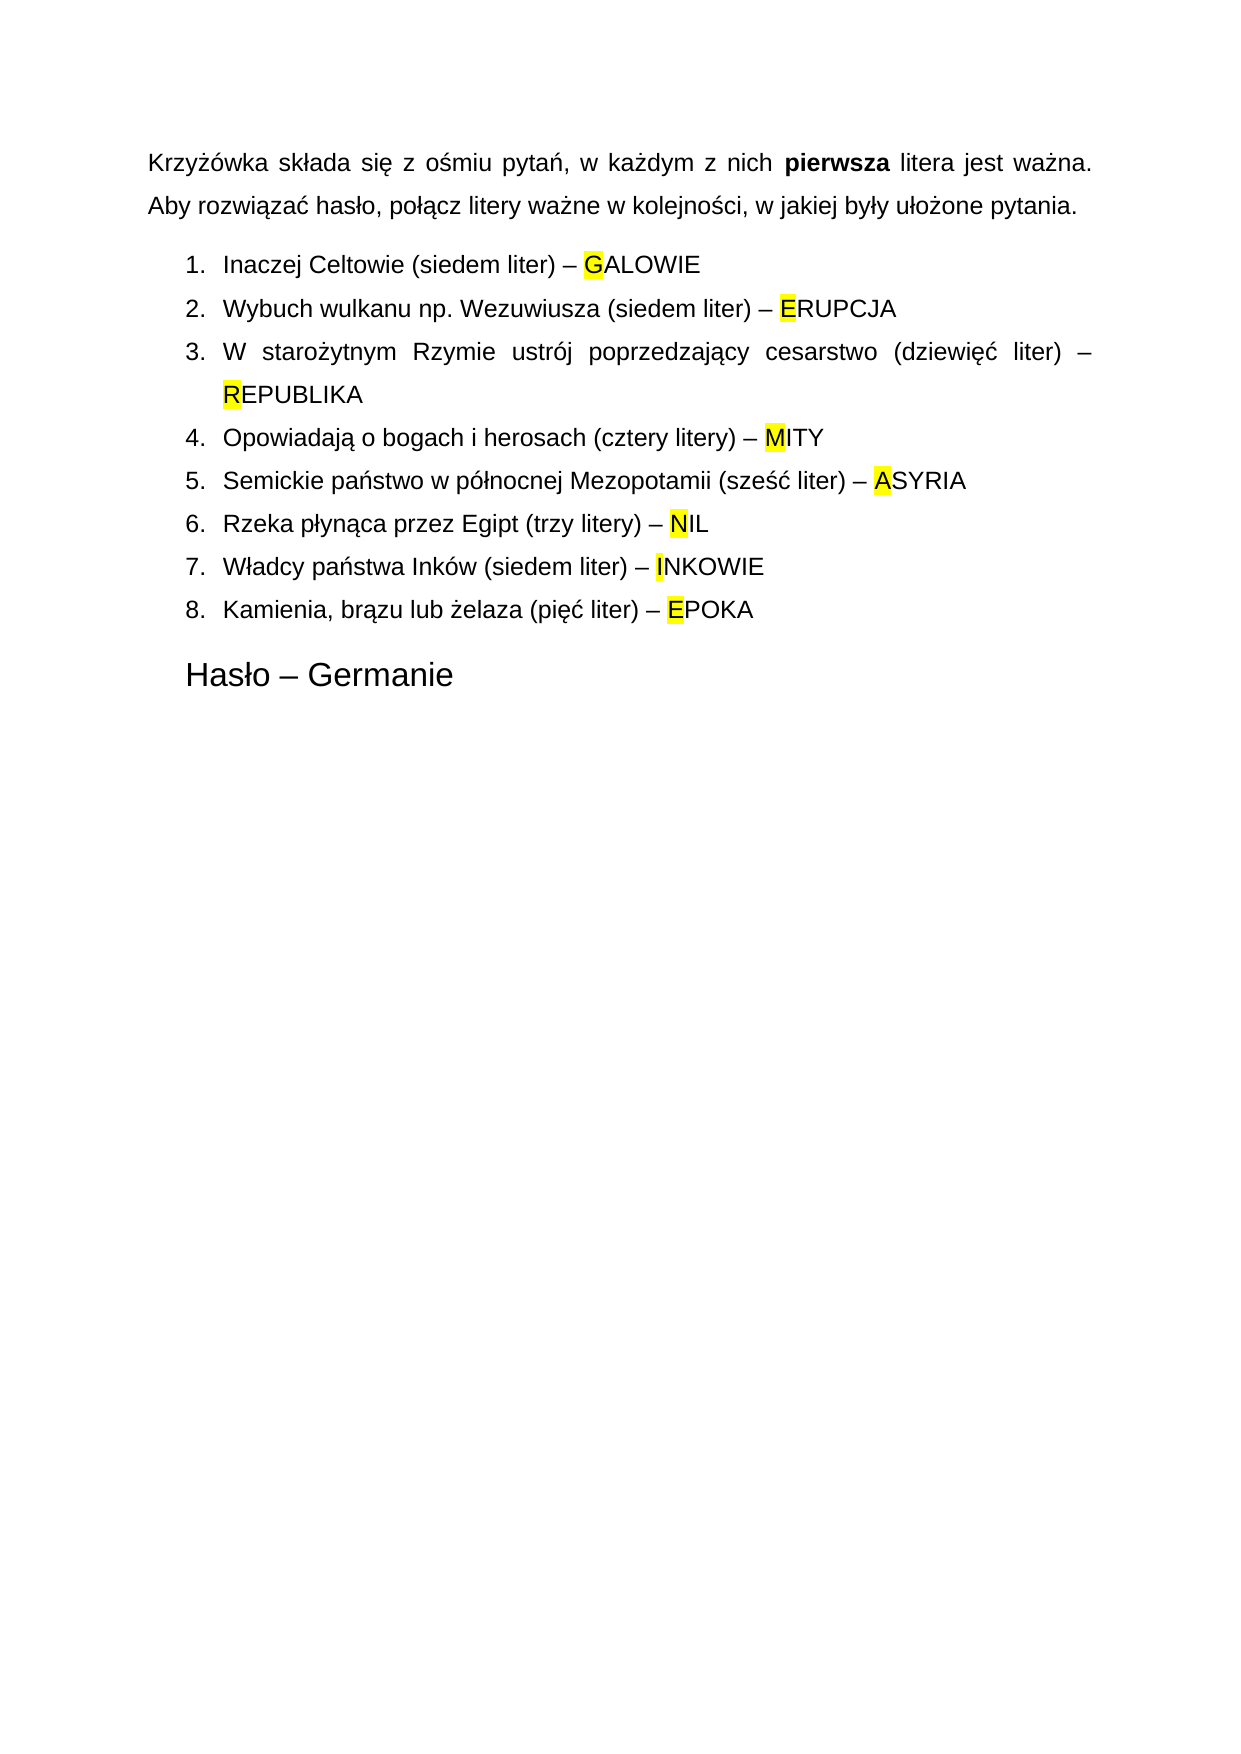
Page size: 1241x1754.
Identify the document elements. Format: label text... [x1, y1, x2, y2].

list Władcy państwa Inków (siedem liter) – INKOWIE [185, 552, 1093, 581]
text Krzyżówka składa się z ośmiu pytań, w każdym z nich pierwsza litera jest ważna. Aby rozwiązać hasło, połącz litery ważne w kolejności, w jakiej były ułożone pytania. [148, 148, 1093, 219]
list Rzeka płynąca przez Egipt (trzy litery) – NIL [185, 509, 670, 538]
list Kamienia, brązu lub żelaza (pięć liter) – EPOKA [684, 596, 1093, 624]
list Wybuch wulkanu np. Wezuwiusza (siedem liter) – ERUPCJA [796, 294, 1093, 322]
list Semickie państwo w północnej Mezopotamii (sześć liter) – ASYRIA [185, 466, 874, 495]
list Inaczej Celtowie (siedem liter) – GALOWIE [603, 251, 1093, 279]
list Opowiadają o bogach i herosach (cztery litery) – MITY [785, 423, 1093, 452]
list Wybuch wulkanu np. Wezuwiusza (siedem liter) – ERUPCJA [185, 294, 780, 322]
list Inaczej Celtowie (siedem liter) – GALOWIE [185, 251, 584, 279]
list Opowiadają o bogach i herosach (cztery litery) – MITY [185, 423, 765, 452]
list Kamienia, brązu lub żelaza (pięć liter) – EPOKA [185, 596, 667, 624]
list W starożytnym Rzymie ustrój poprzedzający cesarstwo (dziewięć liter) – REPUBLIKA [185, 337, 1093, 409]
list Rzeka płynąca przez Egipt (trzy litery) – NIL [688, 509, 1093, 538]
text Hasło – Germanie [185, 655, 1093, 694]
list Semickie państwo w północnej Mezopotamii (sześć liter) – ASYRIA [891, 466, 1093, 495]
